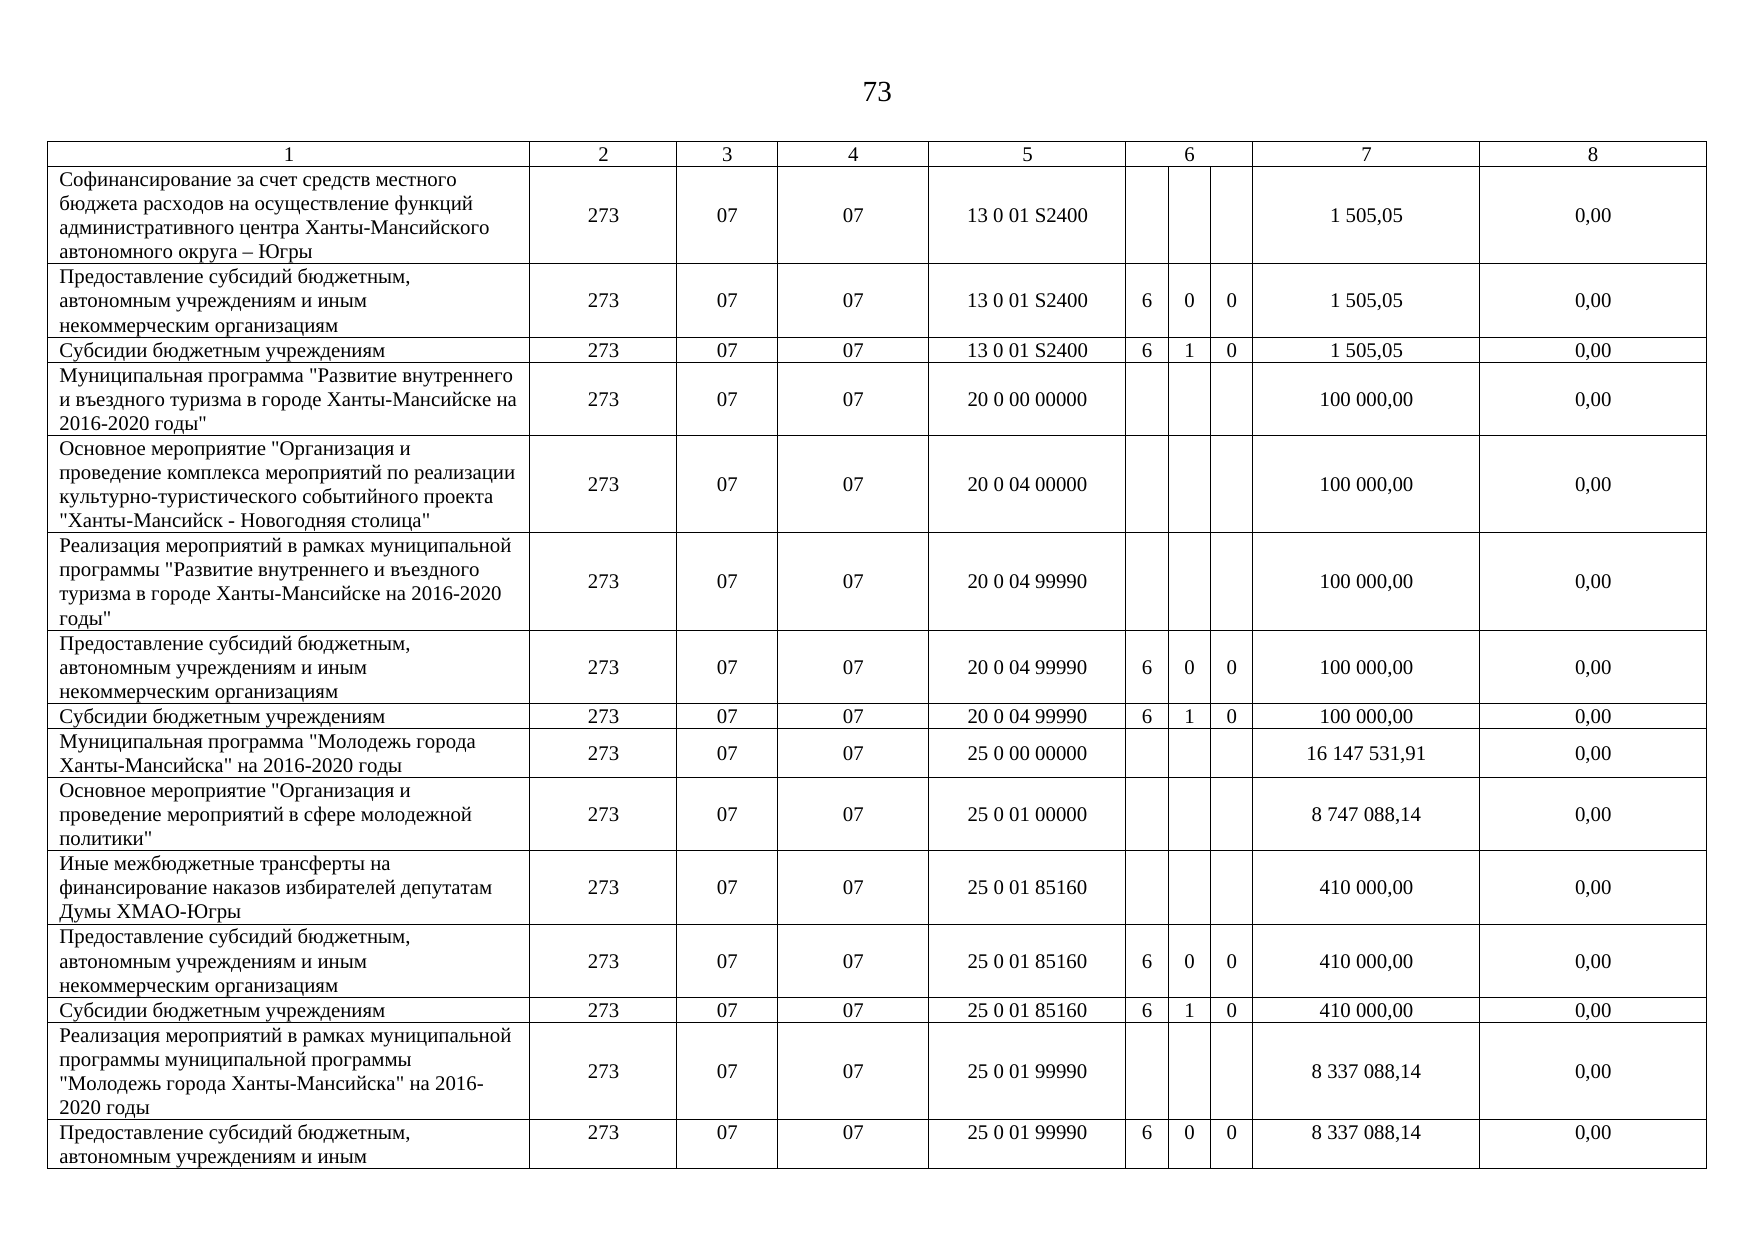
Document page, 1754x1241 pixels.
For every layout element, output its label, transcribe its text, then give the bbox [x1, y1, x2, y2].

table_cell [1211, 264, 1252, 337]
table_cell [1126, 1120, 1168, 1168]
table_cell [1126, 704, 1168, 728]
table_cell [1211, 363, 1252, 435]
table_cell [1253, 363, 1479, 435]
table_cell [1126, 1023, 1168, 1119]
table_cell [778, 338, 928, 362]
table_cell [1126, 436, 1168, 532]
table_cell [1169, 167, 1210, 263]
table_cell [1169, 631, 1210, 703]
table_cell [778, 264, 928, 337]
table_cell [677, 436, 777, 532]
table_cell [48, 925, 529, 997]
table_header 6 [1126, 142, 1252, 166]
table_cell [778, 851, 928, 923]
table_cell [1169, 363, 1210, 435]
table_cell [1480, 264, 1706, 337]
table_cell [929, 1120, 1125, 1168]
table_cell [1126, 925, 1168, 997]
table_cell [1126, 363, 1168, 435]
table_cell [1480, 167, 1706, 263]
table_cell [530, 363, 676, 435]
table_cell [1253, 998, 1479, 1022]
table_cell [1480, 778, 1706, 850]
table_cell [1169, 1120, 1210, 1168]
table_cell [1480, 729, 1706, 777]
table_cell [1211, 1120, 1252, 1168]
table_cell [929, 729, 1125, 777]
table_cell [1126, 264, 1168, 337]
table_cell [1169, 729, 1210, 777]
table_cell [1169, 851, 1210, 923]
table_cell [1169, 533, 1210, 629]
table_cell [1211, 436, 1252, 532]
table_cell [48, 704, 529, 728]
table_header 2 [530, 142, 676, 166]
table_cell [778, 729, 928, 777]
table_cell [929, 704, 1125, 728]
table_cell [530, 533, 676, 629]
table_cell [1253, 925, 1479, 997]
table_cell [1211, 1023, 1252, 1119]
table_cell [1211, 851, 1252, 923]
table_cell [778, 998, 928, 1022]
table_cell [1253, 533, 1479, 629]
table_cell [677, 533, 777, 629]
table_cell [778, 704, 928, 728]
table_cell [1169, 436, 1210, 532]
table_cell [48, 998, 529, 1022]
table_header 4 [778, 142, 928, 166]
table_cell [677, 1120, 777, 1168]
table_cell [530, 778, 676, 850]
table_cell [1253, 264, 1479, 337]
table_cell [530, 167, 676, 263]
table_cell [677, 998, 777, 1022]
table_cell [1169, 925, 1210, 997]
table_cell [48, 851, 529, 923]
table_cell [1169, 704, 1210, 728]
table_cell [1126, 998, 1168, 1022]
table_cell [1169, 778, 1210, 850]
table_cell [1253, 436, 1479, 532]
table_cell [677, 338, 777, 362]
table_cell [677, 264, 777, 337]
table_header 8 [1480, 142, 1706, 166]
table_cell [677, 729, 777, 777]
table_header 1 [48, 142, 529, 166]
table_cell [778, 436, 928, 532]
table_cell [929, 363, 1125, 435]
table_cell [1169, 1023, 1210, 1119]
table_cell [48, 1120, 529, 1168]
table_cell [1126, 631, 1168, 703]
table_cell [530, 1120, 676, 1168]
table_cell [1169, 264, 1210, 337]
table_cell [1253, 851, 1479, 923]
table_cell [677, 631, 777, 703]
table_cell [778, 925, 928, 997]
table_header 7 [1253, 142, 1479, 166]
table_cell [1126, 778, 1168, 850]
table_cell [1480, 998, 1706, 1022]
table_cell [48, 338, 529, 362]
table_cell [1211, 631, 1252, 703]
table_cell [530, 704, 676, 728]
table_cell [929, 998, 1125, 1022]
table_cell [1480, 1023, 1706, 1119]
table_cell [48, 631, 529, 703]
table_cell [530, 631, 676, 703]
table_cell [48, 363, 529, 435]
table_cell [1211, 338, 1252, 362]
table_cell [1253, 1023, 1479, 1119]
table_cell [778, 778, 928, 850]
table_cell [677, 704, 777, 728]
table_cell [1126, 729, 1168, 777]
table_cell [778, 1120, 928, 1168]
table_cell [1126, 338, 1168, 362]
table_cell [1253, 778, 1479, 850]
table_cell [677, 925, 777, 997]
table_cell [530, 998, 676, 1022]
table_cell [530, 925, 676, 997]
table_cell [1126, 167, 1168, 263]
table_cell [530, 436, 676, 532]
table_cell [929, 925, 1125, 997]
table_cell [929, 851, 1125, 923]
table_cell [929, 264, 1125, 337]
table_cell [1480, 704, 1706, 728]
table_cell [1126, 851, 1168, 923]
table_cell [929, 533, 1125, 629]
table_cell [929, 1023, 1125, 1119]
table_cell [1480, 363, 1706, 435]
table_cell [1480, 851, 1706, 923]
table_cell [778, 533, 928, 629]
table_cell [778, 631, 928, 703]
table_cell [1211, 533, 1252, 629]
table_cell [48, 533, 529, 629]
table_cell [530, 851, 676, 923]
table_header 3 [677, 142, 777, 166]
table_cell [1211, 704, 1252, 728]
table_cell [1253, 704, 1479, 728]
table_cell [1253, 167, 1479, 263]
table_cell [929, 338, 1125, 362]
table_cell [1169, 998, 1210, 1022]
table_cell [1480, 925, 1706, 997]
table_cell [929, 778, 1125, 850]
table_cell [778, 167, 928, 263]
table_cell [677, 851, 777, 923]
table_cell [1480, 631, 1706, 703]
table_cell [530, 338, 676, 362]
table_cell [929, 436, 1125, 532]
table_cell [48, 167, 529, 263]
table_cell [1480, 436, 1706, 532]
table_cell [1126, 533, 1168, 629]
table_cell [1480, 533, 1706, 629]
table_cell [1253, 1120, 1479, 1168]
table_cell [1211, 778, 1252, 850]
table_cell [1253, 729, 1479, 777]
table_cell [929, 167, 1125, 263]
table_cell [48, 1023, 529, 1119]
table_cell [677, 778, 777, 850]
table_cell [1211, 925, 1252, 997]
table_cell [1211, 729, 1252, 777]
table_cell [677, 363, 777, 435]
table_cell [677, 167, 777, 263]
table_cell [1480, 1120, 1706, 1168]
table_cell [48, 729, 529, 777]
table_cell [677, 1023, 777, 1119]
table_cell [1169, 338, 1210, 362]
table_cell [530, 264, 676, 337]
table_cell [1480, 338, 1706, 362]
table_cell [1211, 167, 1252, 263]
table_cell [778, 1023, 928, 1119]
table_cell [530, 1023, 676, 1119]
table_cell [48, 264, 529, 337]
table_header 5 [929, 142, 1125, 166]
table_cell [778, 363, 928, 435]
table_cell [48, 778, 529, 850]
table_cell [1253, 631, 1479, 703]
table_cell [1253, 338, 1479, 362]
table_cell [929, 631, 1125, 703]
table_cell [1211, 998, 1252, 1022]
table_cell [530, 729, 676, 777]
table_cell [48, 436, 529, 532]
